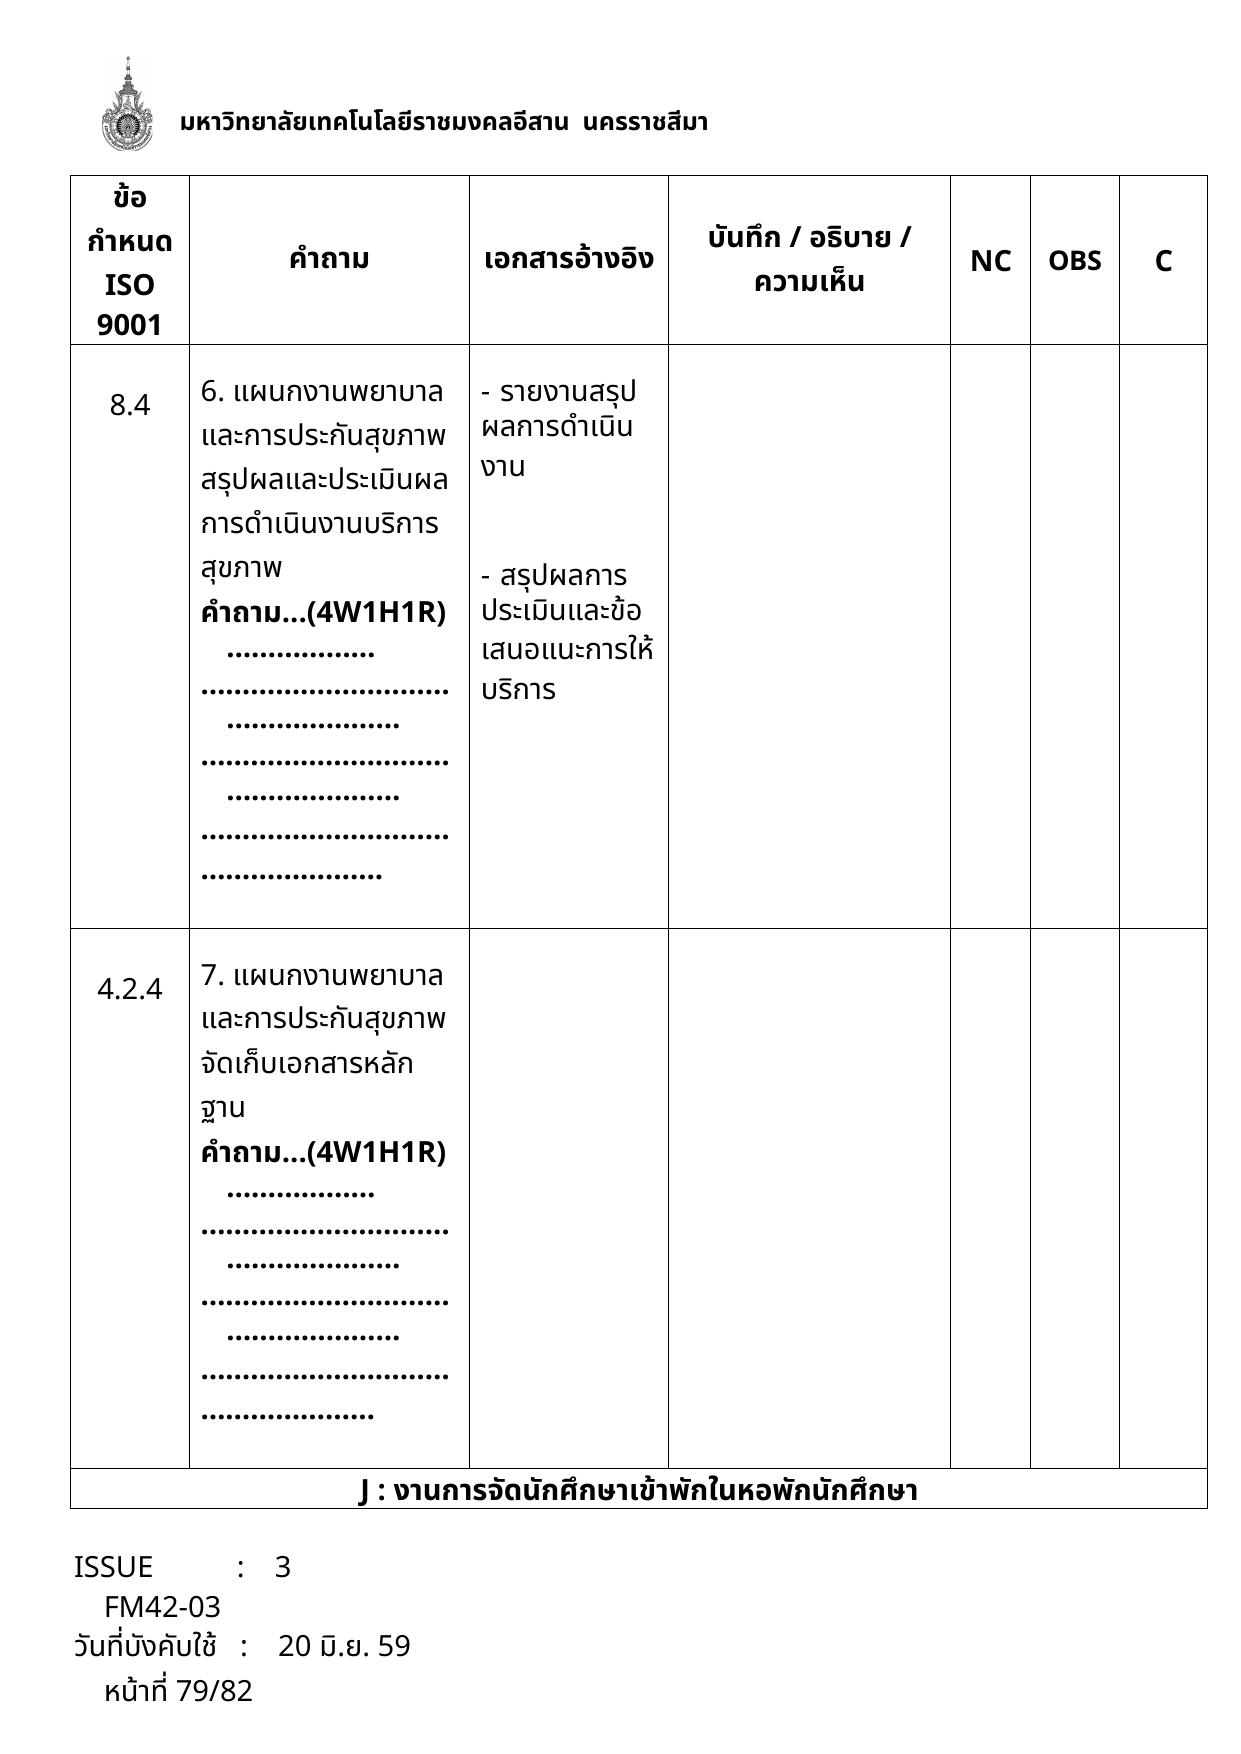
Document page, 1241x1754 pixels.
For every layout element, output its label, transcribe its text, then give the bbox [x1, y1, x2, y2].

table_cell 6. แผนกงานพยาบาลและการประกันสุขภาพ สรุปผลและประเมินผลการดำเนินงานบริการสุขภาพ คำถาม...(4W1H1R)……………… …………………………………………… …………………………………………… ……………………………………………. [190, 345, 469, 928]
table_cell [1120, 345, 1207, 928]
table_cell [1031, 345, 1119, 928]
table_header เอกสารอ้างอิง [470, 176, 668, 344]
table_cell [470, 929, 668, 1467]
table_cell [1031, 929, 1119, 1467]
picture [102, 56, 153, 151]
table_cell [951, 929, 1030, 1467]
table_cell J : งานการจัดนักศึกษาเข้าพักในหอพักนักศึกษา [71, 1469, 1207, 1508]
table_header คำถาม [190, 176, 469, 344]
table_cell [1120, 929, 1207, 1467]
table_header NC [951, 176, 1030, 344]
table_cell 4.2.4 [71, 929, 189, 1467]
table_header ข้อกำหนด ISO 9001 [71, 176, 189, 344]
table_cell [951, 345, 1030, 928]
table_cell 8.4 [71, 345, 189, 928]
table_cell 7. แผนกงานพยาบาลและการประกันสุขภาพ จัดเก็บเอกสารหลักฐาน คำถาม...(4W1H1R)……………… …………………………………………… …………………………………………… …………………………………………… [190, 929, 469, 1467]
table_header C [1120, 176, 1207, 344]
table_header OBS [1031, 176, 1119, 344]
table_cell [669, 929, 950, 1467]
table_cell [669, 345, 950, 928]
table_cell รายงานสรุปผลการดำเนินงาน สรุปผลการประเมินและข้อเสนอแนะการให้บริการ [470, 345, 668, 928]
table_header บันทึก / อธิบาย / ความเห็น [669, 176, 950, 344]
